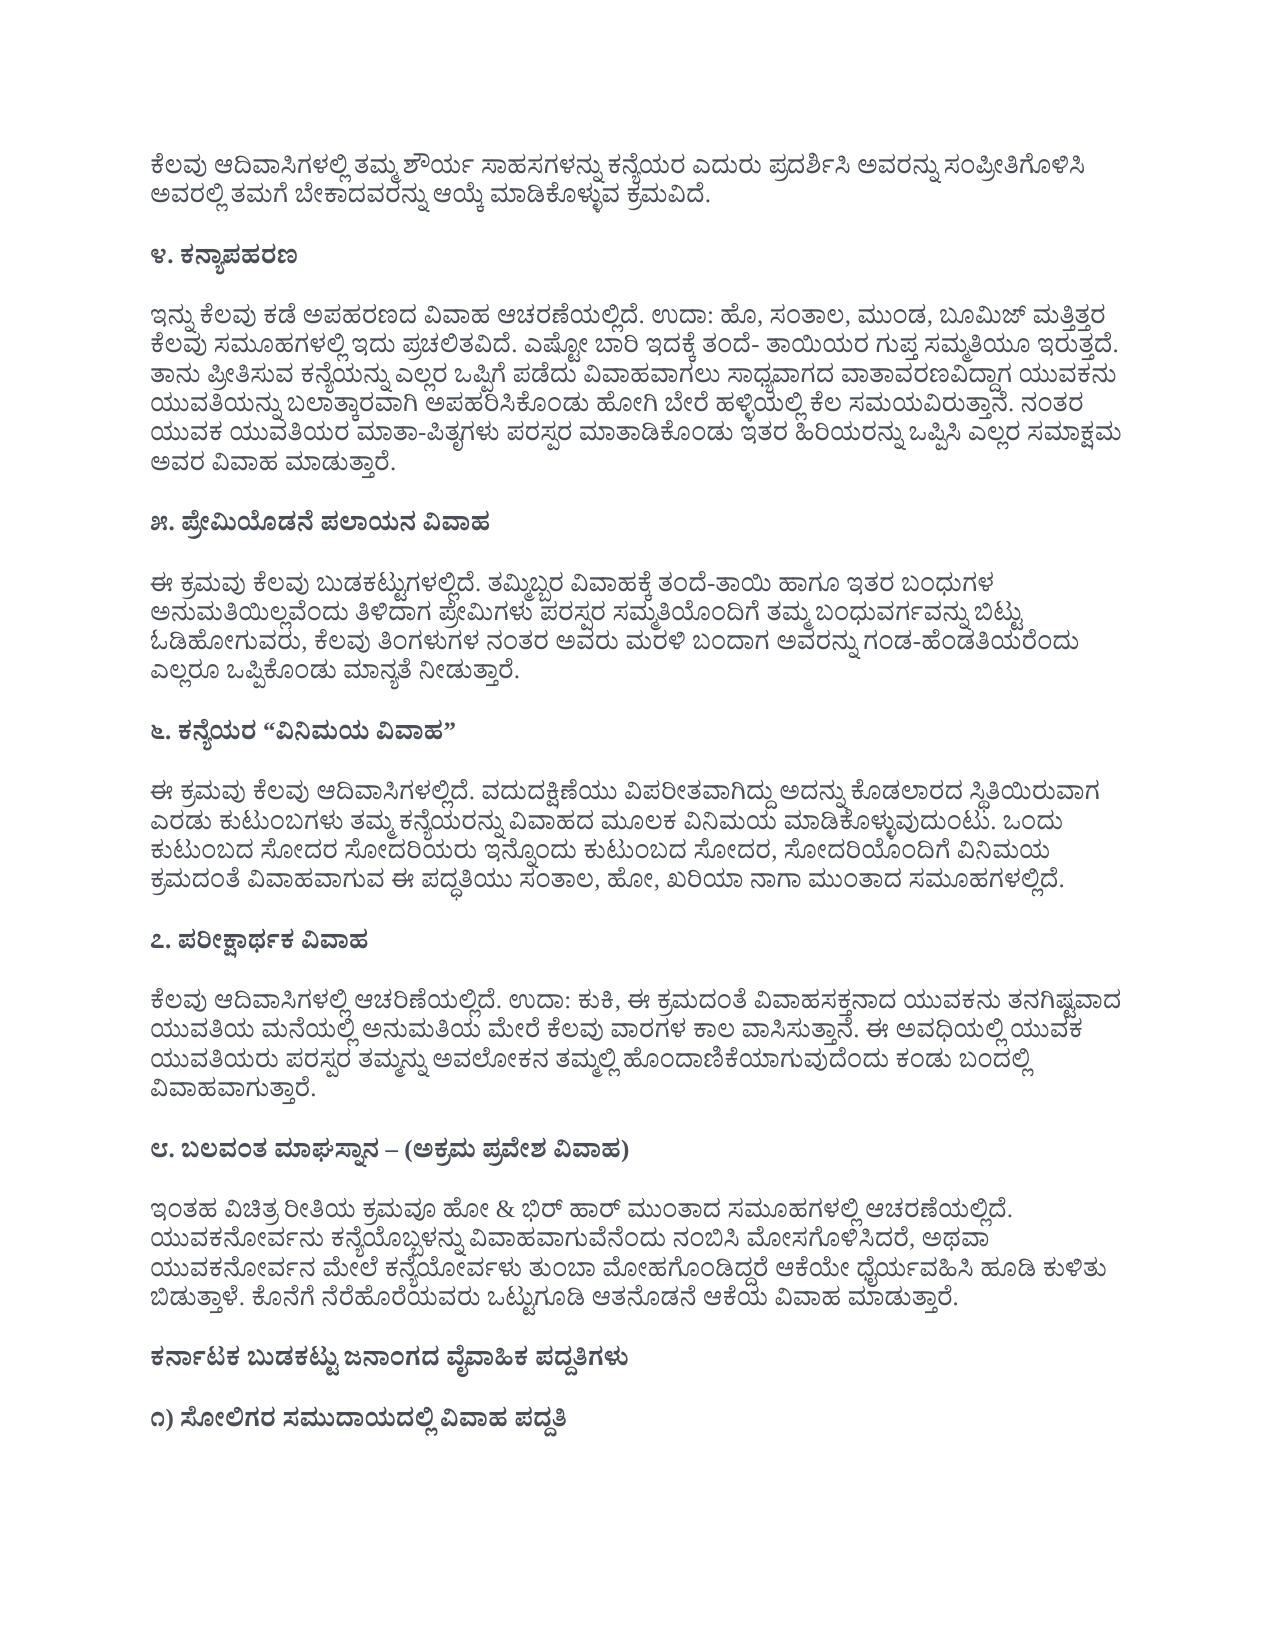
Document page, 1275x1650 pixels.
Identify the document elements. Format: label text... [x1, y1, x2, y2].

text ೭. ಪರೀಕ್ಷಾರ್ಥಕ ವಿವಾಹ [150, 925, 1125, 954]
text ೬. ಕನ್ಯೆಯರ “ವಿನಿಮಯ ವಿವಾಹ” [150, 716, 1125, 745]
text ಇಂತಹ ವಿಚಿತ್ರ ರೀತಿಯ ಕ್ರಮವೂ ಹೋ & ಭಿರ್ ಹಾರ್ ಮುಂತಾದ ಸಮೂಹಗಳಲ್ಲಿ ಆಚರಣೆಯಲ್ಲಿದೆ. ಯುವಕನೋರ್ವನು ಕನ್ಯೆಯೊಬ್ಬಳನ್ನು ವಿವಾಹವಾಗುವೆನೆಂದು ನಂಬಿಸಿ ಮೋಸಗೊಳಿಸಿದರೆ, ಅಥವಾ ಯುವಕನೋರ್ವನ ಮೇಲೆ ಕನ್ಯೆಯೋರ್ವಳು ತುಂಬಾ ಮೋಹಗೊಂಡಿದ್ದರೆ ಆಕೆಯೇ ಧೈರ್ಯವಹಿಸಿ ಹೂಡಿ ಕುಳಿತು ಬಿಡುತ್ತಾಳೆ. ಕೊನೆಗೆ ನೆರೆಹೊರೆಯವರು ಒಟ್ಟುಗೂಡಿ ಆತನೊಡನೆ ಆಕೆಯ ವಿವಾಹ ಮಾಡುತ್ತಾರೆ. [150, 1194, 1125, 1311]
text ೧) ಸೋಲಿಗರ ಸಮುದಾಯದಲ್ಲಿ ವಿವಾಹ ಪದ್ದತಿ [150, 1403, 1125, 1432]
text ೮. ಬಲವಂತ ಮಾಘಸ್ನಾನ – (ಅಕ್ರಮ ಪ್ರವೇಶ ವಿವಾಹ) [150, 1134, 1125, 1163]
text ೫. ಪ್ರೇಮಿಯೊಡನೆ ಪಲಾಯನ ವಿವಾಹ [150, 507, 1125, 536]
text ಈ ಕ್ರಮವು ಕೆಲವು ಆದಿವಾಸಿಗಳಲ್ಲಿದೆ. ವದುದಕ್ಷಿಣೆಯು ವಿಪರೀತವಾಗಿದ್ದು ಅದನ್ನು ಕೊಡಲಾರದ ಸ್ಥಿತಿಯಿರುವಾಗ ಎರಡು ಕುಟುಂಬಗಳು ತಮ್ಮ ಕನ್ಯೆಯರನ್ನು ವಿವಾಹದ ಮೂಲಕ ವಿನಿಮಯ ಮಾಡಿಕೊಳ್ಳುವುದುಂಟು. ಒಂದು ಕುಟುಂಬದ ಸೋದರ ಸೋದರಿಯರು ಇನ್ನೊಂದು ಕುಟುಂಬದ ಸೋದರ, ಸೋದರಿಯೊಂದಿಗೆ ವಿನಿಮಯ ಕ್ರಮದಂತೆ ವಿವಾಹವಾಗುವ ಈ ಪದ್ಧತಿಯು ಸಂತಾಲ, ಹೋ, ಖರಿಯಾ ನಾಗಾ ಮುಂತಾದ ಸಮೂಹಗಳಲ್ಲಿದೆ. [150, 776, 1125, 893]
text ಇನ್ನು ಕೆಲವು ಕಡೆ ಅಪಹರಣದ ವಿವಾಹ ಆಚರಣೆಯಲ್ಲಿದೆ. ಉದಾ: ಹೊ, ಸಂತಾಲ, ಮುಂಡ, ಬೂಮಿಜ್ ಮತ್ತಿತ್ತರ ಕೆಲವು ಸಮೂಹಗಳಲ್ಲಿ ಇದು ಪ್ರಚಲಿತವಿದೆ. ಎಷ್ಟೋ ಬಾರಿ ಇದಕ್ಕೆ ತಂದೆ- ತಾಯಿಯರ ಗುಪ್ತ ಸಮ್ಮತಿಯೂ ಇರುತ್ತದೆ. ತಾನು ಪ್ರೀತಿಸುವ ಕನ್ಯೆಯನ್ನು ಎಲ್ಲರ ಒಪ್ಪಿಗೆ ಪಡೆದು ವಿವಾಹವಾಗಲು ಸಾಧ್ಯವಾಗದ ವಾತಾವರಣವಿದ್ದಾಗ ಯುವಕನು ಯುವತಿಯನ್ನು ಬಲಾತ್ಕಾರವಾಗಿ ಅಪಹರಿಸಿಕೊಂಡು ಹೋಗಿ ಬೇರೆ ಹಳ್ಳಿಯಲ್ಲಿ ಕೆಲ ಸಮಯವಿರುತ್ತಾನೆ. ನಂತರ ಯುವಕ ಯುವತಿಯರ ಮಾತಾ-ಪಿತೃಗಳು ಪರಸ್ಪರ ಮಾತಾಡಿಕೊಂಡು ಇತರ ಹಿರಿಯರನ್ನು ಒಪ್ಪಿಸಿ ಎಲ್ಲರ ಸಮಾಕ್ಷಮ ಅವರ ವಿವಾಹ ಮಾಡುತ್ತಾರೆ. [150, 300, 1125, 476]
text ಕರ್ನಾಟಕ ಬುಡಕಟ್ಟು ಜನಾಂಗದ ವೈವಾಹಿಕ ಪದ್ದತಿಗಳು [150, 1342, 1125, 1372]
text ಈ ಕ್ರಮವು ಕೆಲವು ಬುಡಕಟ್ಟುಗಳಲ್ಲಿದೆ. ತಮ್ಮಿಬ್ಬರ ವಿವಾಹಕ್ಕೆ ತಂದೆ-ತಾಯಿ ಹಾಗೂ ಇತರ ಬಂಧುಗಳ ಅನುಮತಿಯಿಲ್ಲವೆಂದು ತಿಳಿದಾಗ ಪ್ರೇಮಿಗಳು ಪರಸ್ಪರ ಸಮ್ಮತಿಯೊಂದಿಗೆ ತಮ್ಮ ಬಂಧುವರ್ಗವನ್ನು ಬಿಟ್ಟು ಓಡಿಹೋಗುವರು, ಕೆಲವು ತಿಂಗಳುಗಳ ನಂತರ ಅವರು ಮರಳಿ ಬಂದಾಗ ಅವರನ್ನು ಗಂಡ-ಹೆಂಡತಿಯರೆಂದು ಎಲ್ಲರೂ ಒಪ್ಪಿಕೊಂಡು ಮಾನ್ಯತೆ ನೀಡುತ್ತಾರೆ. [150, 568, 1125, 685]
text ೪. ಕನ್ಯಾಪಹರಣ [150, 240, 1125, 269]
text ಕೆಲವು ಆದಿವಾಸಿಗಳಲ್ಲಿ ಆಚರಿಣೆಯಲ್ಲಿದೆ. ಉದಾ: ಕುಕಿ, ಈ ಕ್ರಮದಂತೆ ವಿವಾಹಸಕ್ತನಾದ ಯುವಕನು ತನಗಿಷ್ಟವಾದ ಯುವತಿಯ ಮನೆಯಲ್ಲಿ ಅನುಮತಿಯ ಮೇರೆ ಕೆಲವು ವಾರಗಳ ಕಾಲ ವಾಸಿಸುತ್ತಾನೆ. ಈ ಅವಧಿಯಲ್ಲಿ ಯುವಕ ಯುವತಿಯರು ಪರಸ್ಪರ ತಮ್ಮನ್ನು ಅವಲೋಕನ ತಮ್ಮಲ್ಲಿ ಹೊಂದಾಣಿಕೆಯಾಗುವುದೆಂದು ಕಂಡು ಬಂದಲ್ಲಿ ವಿವಾಹವಾಗುತ್ತಾರೆ. [150, 985, 1125, 1102]
text ಕೆಲವು ಆದಿವಾಸಿಗಳಲ್ಲಿ ತಮ್ಮ ಶೌರ್ಯ ಸಾಹಸಗಳನ್ನು ಕನ್ಯೆಯರ ಎದುರು ಪ್ರದರ್ಶಿಸಿ ಅವರನ್ನು ಸಂಪ್ರೀತಿಗೊಳಿಸಿ ಅವರಲ್ಲಿ ತಮಗೆ ಬೇಕಾದವರನ್ನು ಆಯ್ಕೆ ಮಾಡಿಕೊಳ್ಳುವ ಕ್ರಮವಿದೆ. [150, 150, 1125, 208]
